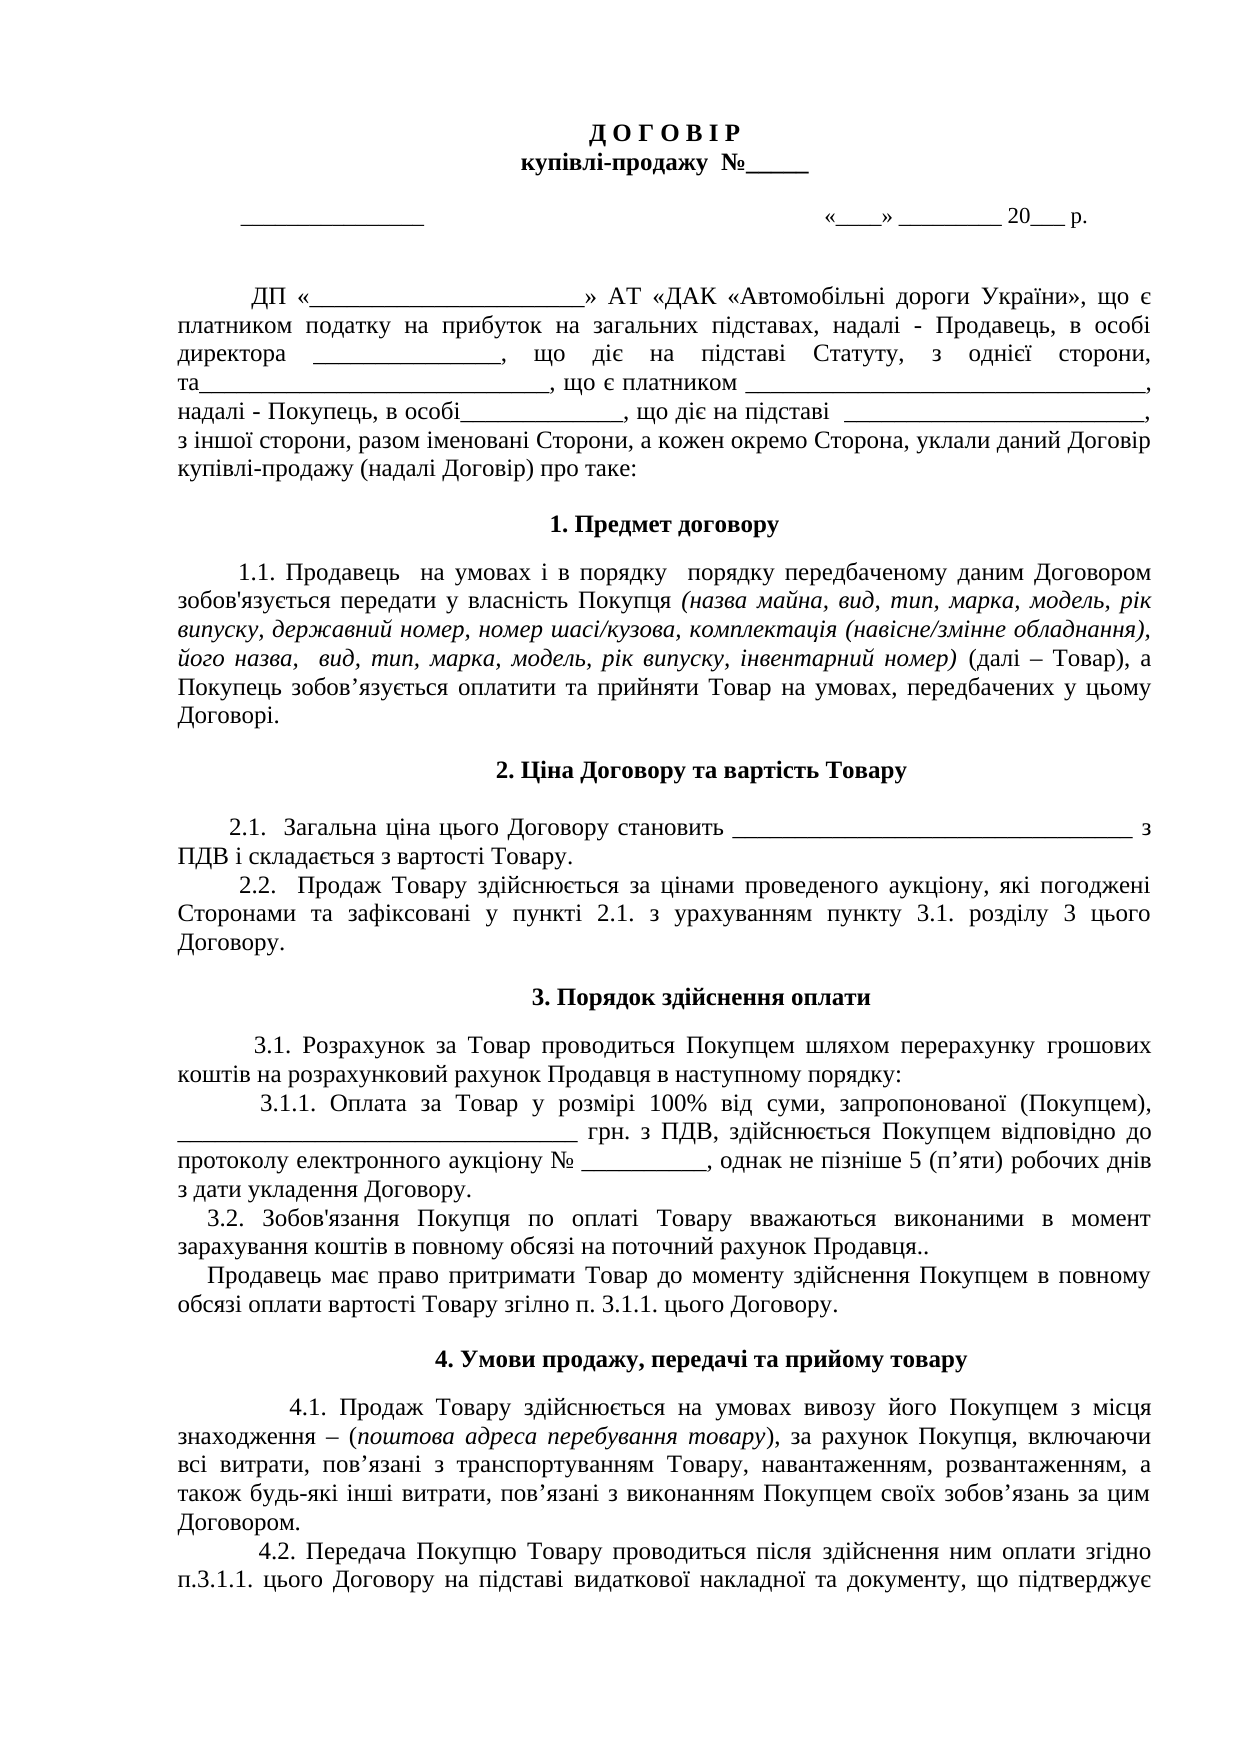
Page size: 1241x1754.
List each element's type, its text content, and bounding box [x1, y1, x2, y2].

text 2.1. Загальна ціна цього Договору становить ________________________________ з ПДВ і складається з вартості Товару. [177, 812, 1152, 870]
text купівлі-продажу №_____ [177, 147, 1152, 176]
text ДП «______________________» АТ «ДАК «Автомобільні дороги України», що є платником податку на прибуток на загальних підставах, надалі - Продавець, в особі директора _______________, що діє на підставі Статуту, з однієї сторони, та____________________________, що є платником ________________________________, надалі - Покупець, в особі_____________, що діє на підставі ________________________, з іншої сторони, разом іменовані Сторони, а кожен окремо Сторона, уклали даний Договір купівлі-продажу (надалі Договір) про таке: [177, 281, 1152, 482]
text 2. Ціна Договору та вартість Товару [177, 755, 1152, 784]
text Продавець має право притримати Товар до моменту здійснення Покупцем в повному обсязі оплати вартості Товару згілно п. 3.1.1. цього Договору. [177, 1260, 1152, 1318]
text ________________ «____» _________ 20___ р. [177, 202, 1152, 228]
text 3. Порядок здійснення оплати [177, 982, 1152, 1011]
text 4. Умови продажу, передачі та прийому товару [177, 1344, 1152, 1373]
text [177, 1536, 1152, 1593]
text 3.1. Розрахунок за Товар проводиться Покупцем шляхом перерахунку грошових коштів на розрахунковий рахунок Продавця в наступному порядку: [177, 1030, 1152, 1088]
text 3.2. Зобов'язання Покупця по оплаті Товару вважаються виконаними в момент зарахування коштів в повному обсязі на поточний рахунок Продавця.. [177, 1203, 1152, 1260]
text 4.1. Продаж Товару здійснюється на умовах вивозу його Покупцем з місця знаходження – (поштова адреса перебування товару), за рахунок Покупця, включаючи всі витрати, пов’язані з транспортуванням Товару, навантаженням, розвантаженням, а також будь-які інші витрати, пов’язані з виконанням Покупцем своїх зобов’язань за цим Договором. [177, 1392, 1152, 1536]
text 1.1. Продавець на умовах і в порядку порядку передбаченому даним Договором зобов'язується передати у власність Покупця (назва майна, вид, тип, марка, модель, рік випуску, державний номер, номер шасі/кузова, комплектація (навісне/змінне обладнання), його назва, вид, тип, марка, модель, рік випуску, інвентарний номер) (далі – Товар), а Покупець зобов’язується оплатити та прийняти Товар на умовах, передбачених у цьому Договорі. [177, 557, 1152, 729]
text Д О Г О В І Р [177, 118, 1152, 147]
text 3.1.1. Оплата за Товар у розмірі 100% від суми, запропонованої (Покупцем), ________________________________ грн. з ПДВ, здійснюється Покупцем відповідно до протоколу електронного аукціону № __________, однак не пізніше 5 (п’яти) робочих днів з дати укладення Договору. [177, 1088, 1152, 1203]
text 1. Предмет договору [177, 509, 1152, 537]
text 2.2. Продаж Товару здійснюється за цінами проведеного аукціону, які погоджені Сторонами та зафіксовані у пункті 2.1. з урахуванням пункту 3.1. розділу 3 цього Договору. [177, 870, 1152, 956]
